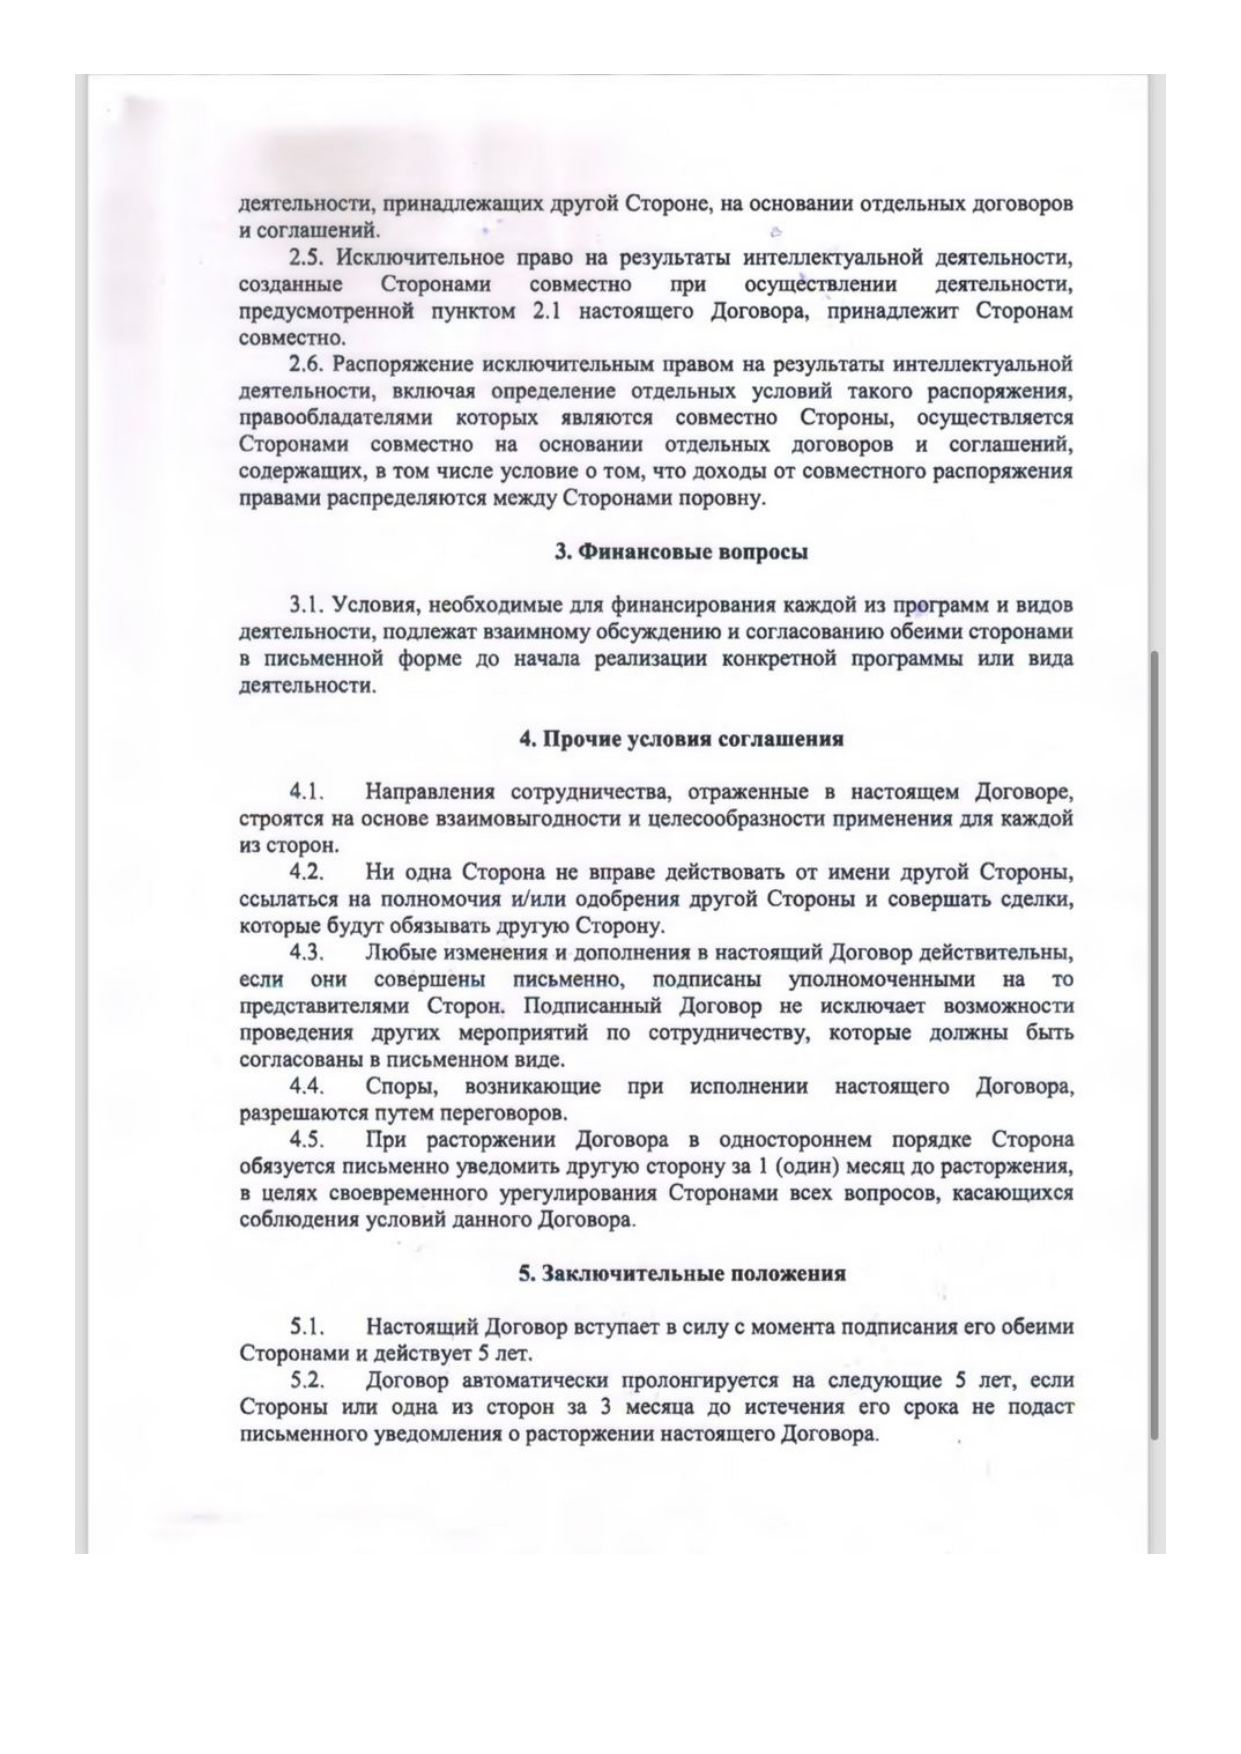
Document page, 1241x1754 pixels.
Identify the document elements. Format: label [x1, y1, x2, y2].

picture [75, 74, 1166, 1554]
